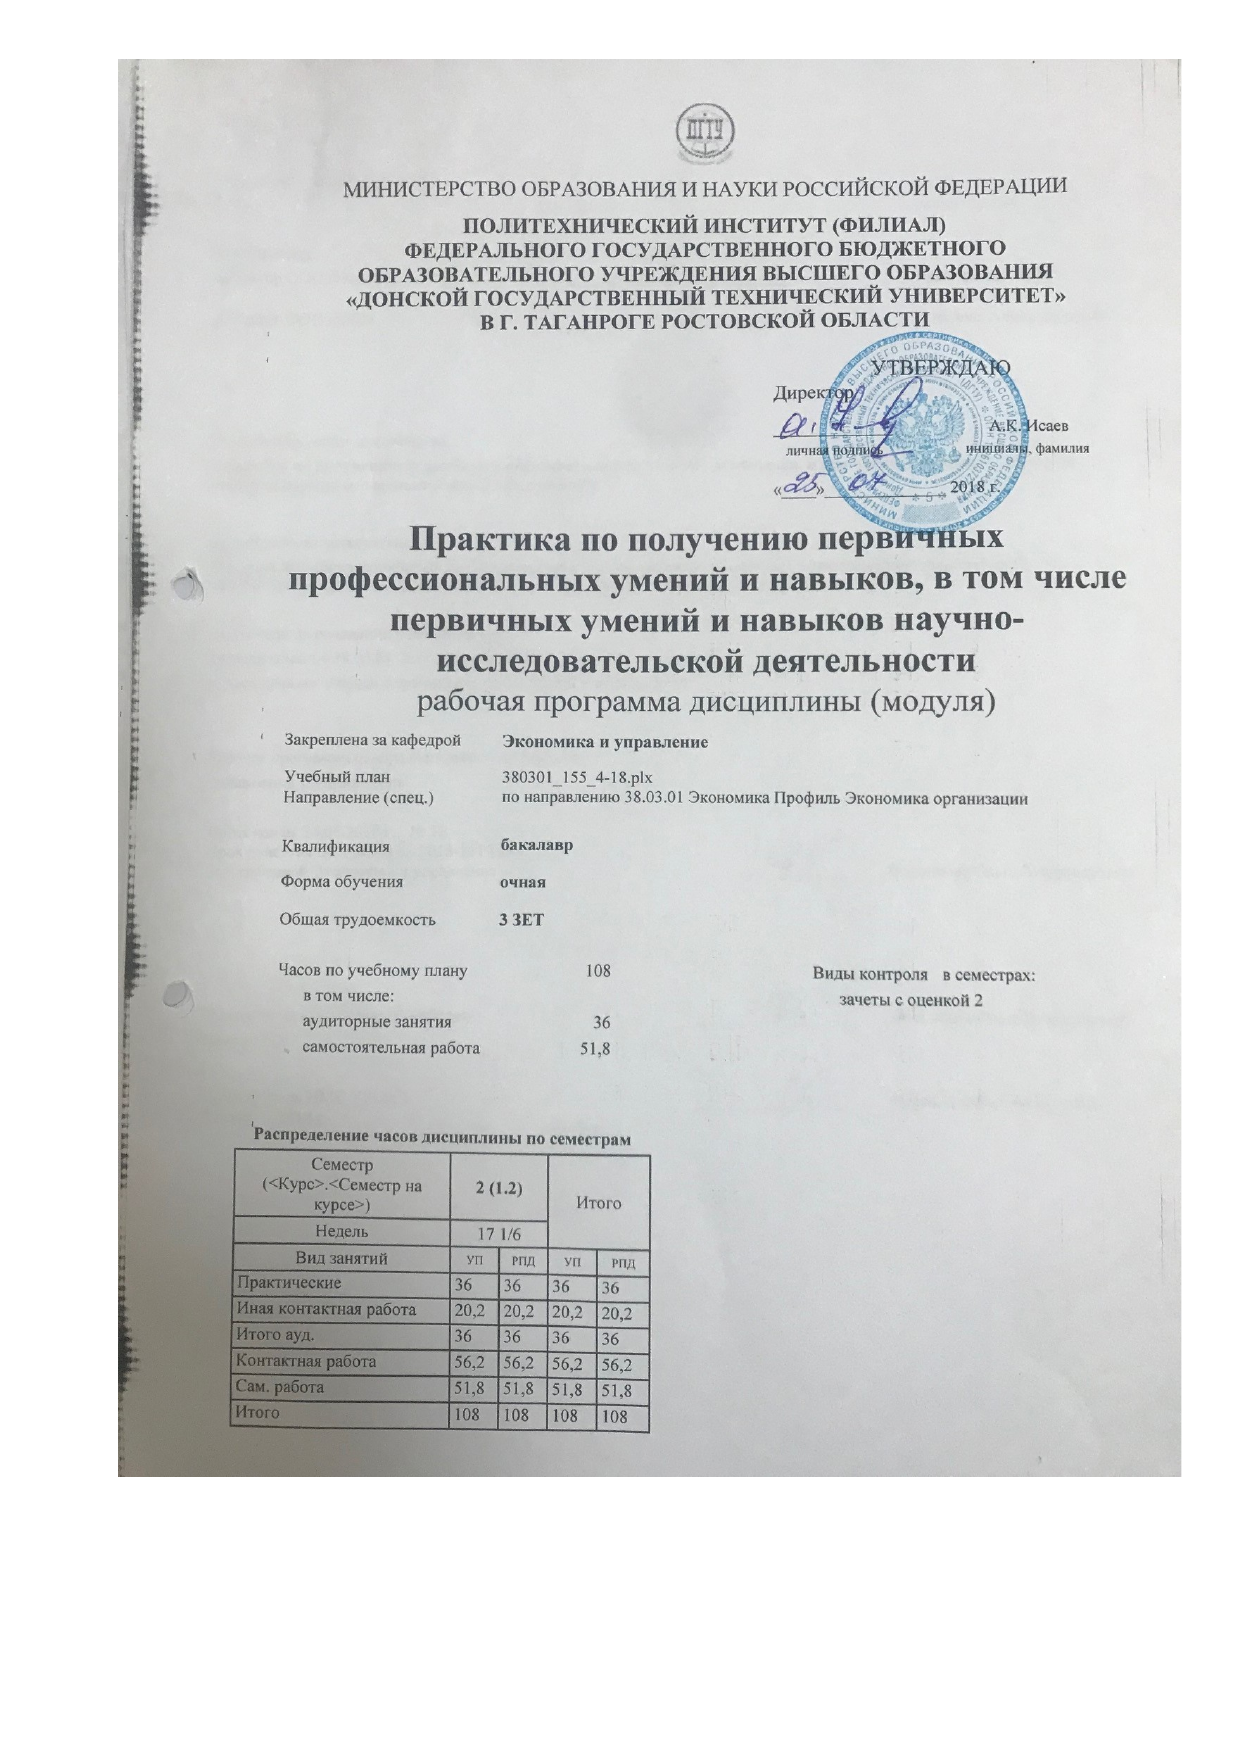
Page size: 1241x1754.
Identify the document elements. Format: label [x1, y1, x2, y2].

picture [118, 59, 1182, 1477]
